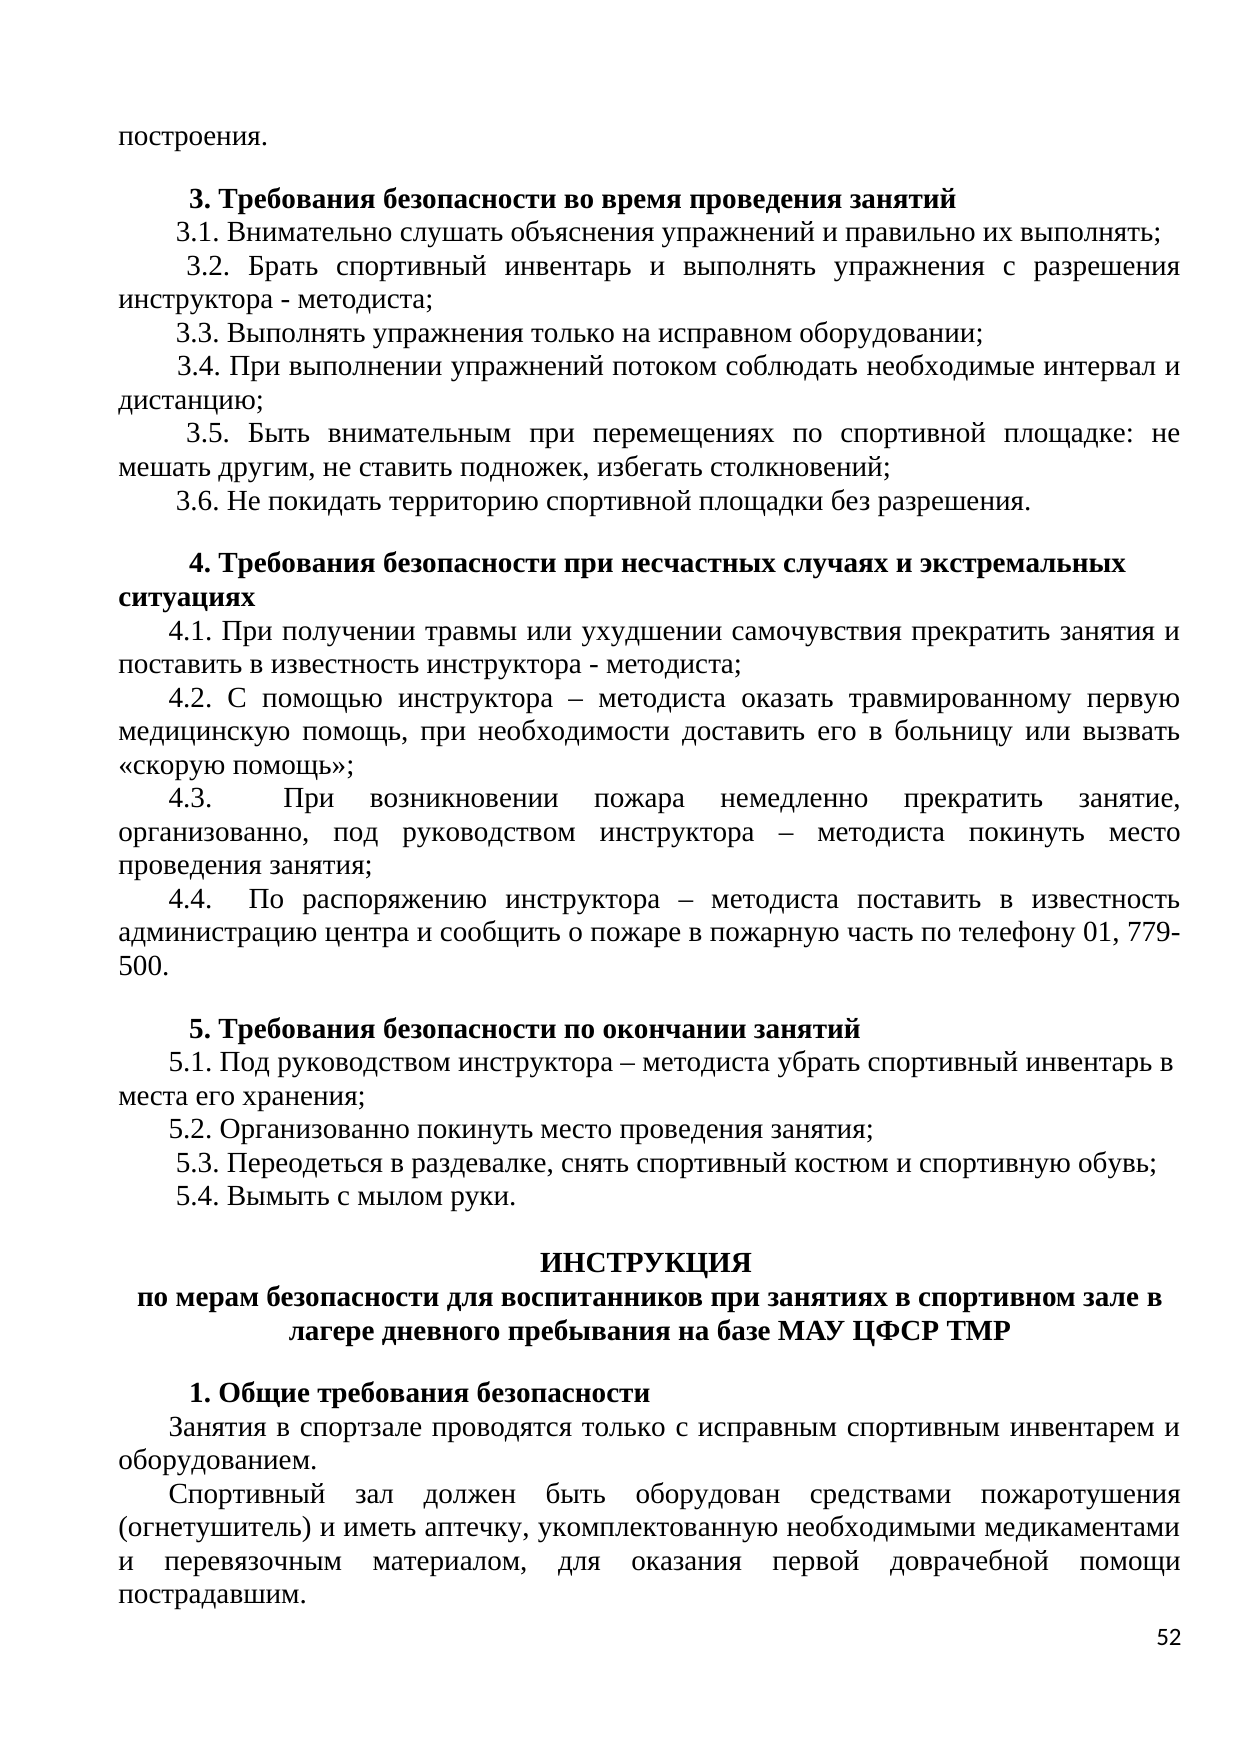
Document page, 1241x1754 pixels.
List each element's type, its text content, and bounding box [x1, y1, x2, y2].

text 4. Требования безопасности при несчастных случаях и экстремальных ситуациях [118, 546, 1181, 613]
text 5.4. Вымыть с мылом руки. [118, 1178, 1181, 1212]
text 3.3. Выполнять упражнения только на исправном оборудовании; [118, 315, 1181, 348]
text 3.4. При выполнении упражнений потоком соблюдать необходимые интервал и дистанцию; [118, 348, 1181, 416]
text 5. Требования безопасности по окончании занятий [118, 1011, 1181, 1044]
text 5.1. Под руководством инструктора – методиста убрать спортивный инвентарь в места его хранения; [118, 1044, 1181, 1111]
text 3. Требования безопасности во время проведения занятий [118, 181, 1181, 214]
text 4.3. При возникновении пожара немедленно прекратить занятие, организованно, под руководством инструктора – методиста покинуть место проведения занятия; [118, 780, 1181, 881]
text Занятия в спортзале проводятся только с исправным спортивным инвентарем и оборудованием. [118, 1409, 1181, 1476]
text 1. Общие требования безопасности [118, 1375, 1181, 1409]
text 4.1. При получении травмы или ухудшении самочувствия прекратить занятия и поставить в известность инструктора - методиста; [118, 613, 1181, 680]
subtitle ИНСТРУКЦИЯ по мерам безопасности для воспитанников при занятиях в спортивном зале в лагере дневного пребывания на базе МАУ ЦФСР ТМР [118, 1246, 1181, 1346]
text Спортивный зал должен быть оборудован средствами пожаротушения (огнетушитель) и иметь аптечку, укомплектованную необходимыми медикаментами и перевязочным материалом, для оказания первой доврачебной помощи пострадавшим. [118, 1476, 1181, 1610]
text 3.6. Не покидать территорию спортивной площадки без разрешения. [118, 483, 1181, 516]
text 4.4. По распоряжению инструктора – методиста поставить в известность администрацию центра и сообщить о пожаре в пожарную часть по телефону 01, 779-500. [118, 881, 1181, 982]
text 5.2. Организованно покинуть место проведения занятия; [118, 1111, 1181, 1145]
text 3.1. Внимательно слушать объяснения упражнений и правильно их выполнять; [118, 214, 1181, 248]
text 4.2. С помощью инструктора – методиста оказать травмированному первую медицинскую помощь, при необходимости доставить его в больницу или вызвать «скорую помощь»; [118, 680, 1181, 780]
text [118, 118, 1181, 152]
text 5.3. Переодеться в раздевалке, снять спортивный костюм и спортивную обувь; [118, 1145, 1181, 1178]
text 3.5. Быть внимательным при перемещениях по спортивной площадке: не мешать другим, не ставить подножек, избегать столкновений; [118, 416, 1181, 483]
text 3.2. Брать спортивный инвентарь и выполнять упражнения с разрешения инструктора - методиста; [118, 248, 1181, 315]
